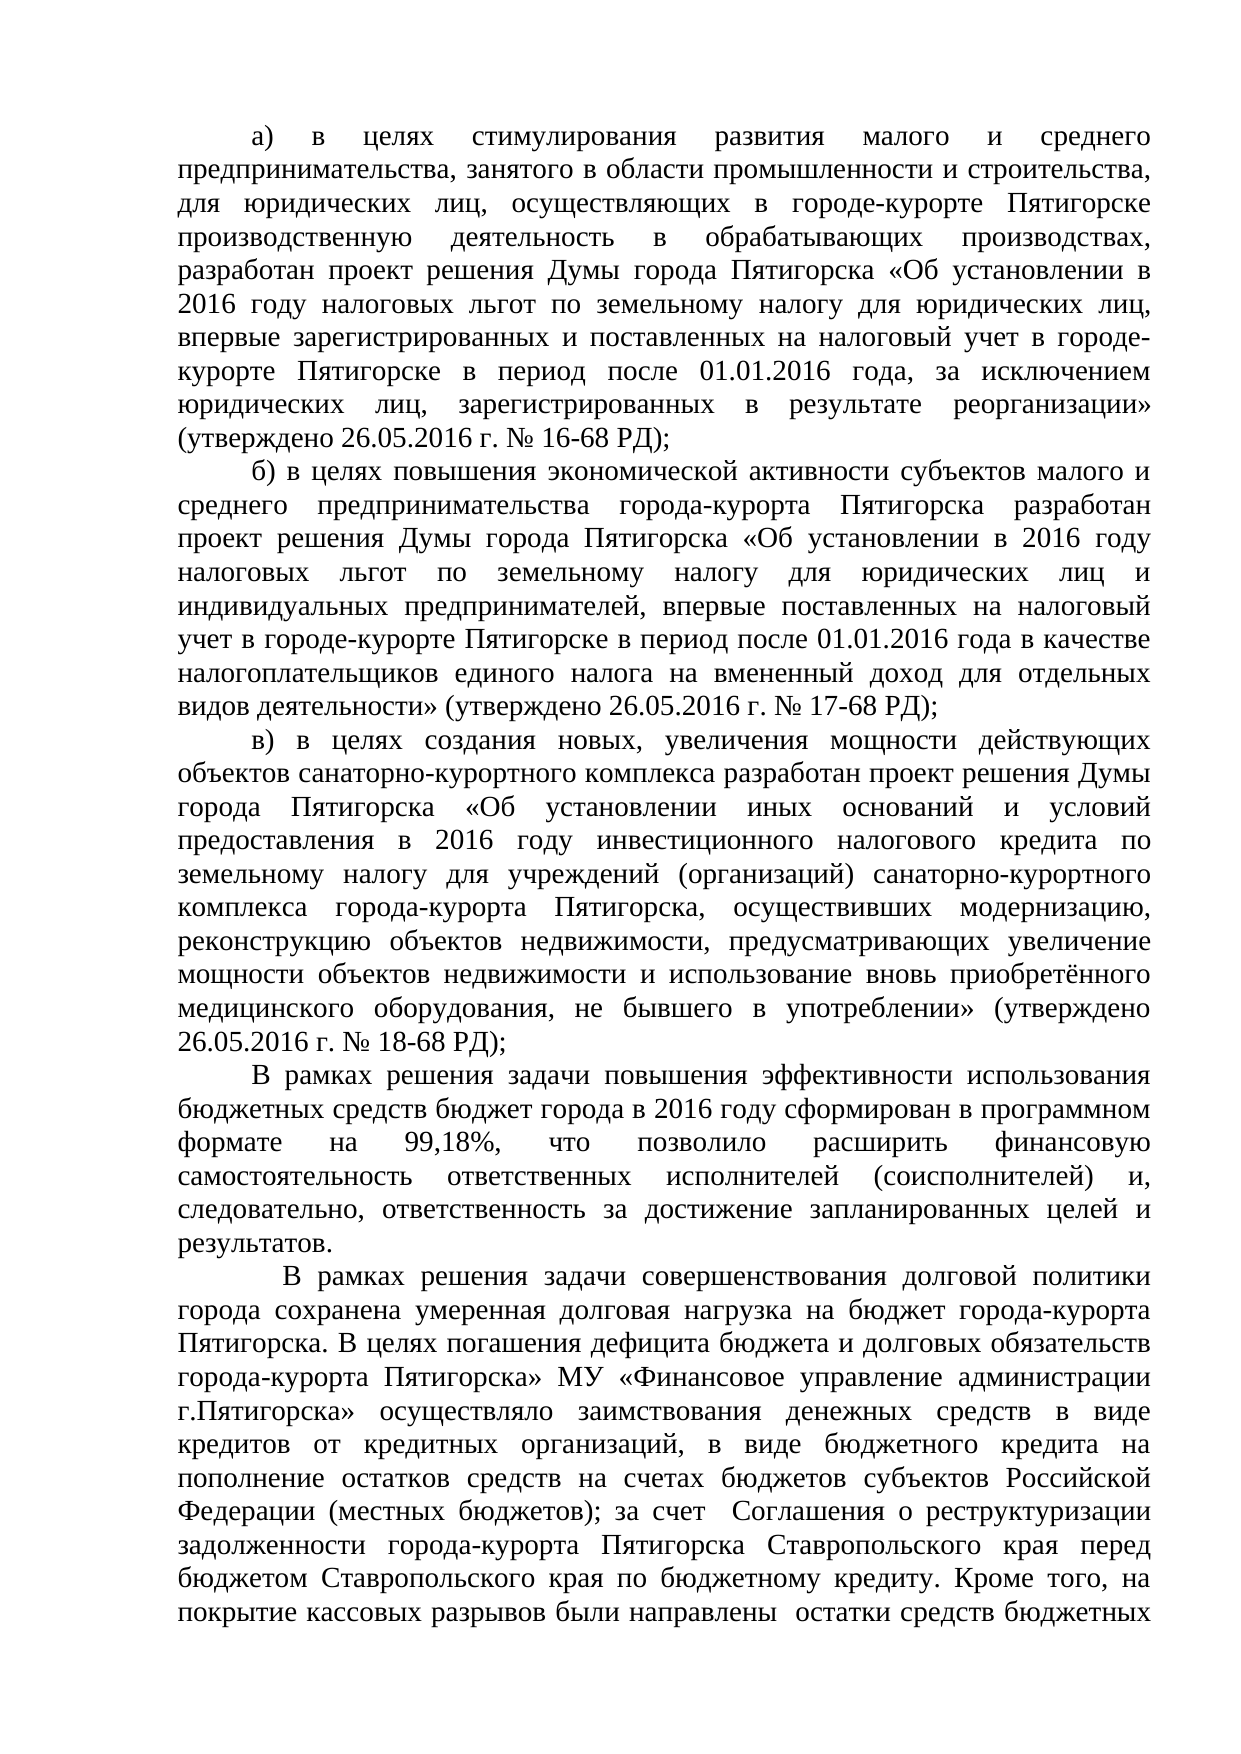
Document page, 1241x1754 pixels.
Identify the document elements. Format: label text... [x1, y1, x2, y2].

text а) в целях стимулирования развития малого и среднего предпринимательства, занятого в области промышленности и строительства, для юридических лиц, осуществляющих в городе-курорте Пятигорске производственную деятельность в обрабатывающих производствах, разработан проект решения Думы города Пятигорска «Об установлении в 2016 году налоговых льгот по земельному налогу для юридических лиц, впервые зарегистрированных и поставленных на налоговый учет в городе-курорте Пятигорске в период после 01.01.2016 года, за исключением юридических лиц, зарегистрированных в результате реорганизации» (утверждено 26.05.2016 г. № 16-68 РД); [177, 118, 1152, 453]
text В рамках решения задачи повышения эффективности использования бюджетных средств бюджет города в 2016 году сформирован в программном формате на 99,18%, что позволило расширить финансовую самостоятельность ответственных исполнителей (соисполнителей) и, следовательно, ответственность за достижение запланированных целей и результатов. [177, 1057, 1152, 1258]
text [177, 1258, 1152, 1627]
text б) в целях повышения экономической активности субъектов малого и среднего предпринимательства города-курорта Пятигорска разработан проект решения Думы города Пятигорска «Об установлении в 2016 году налоговых льгот по земельному налогу для юридических лиц и индивидуальных предпринимателей, впервые поставленных на налоговый учет в городе-курорте Пятигорске в период после 01.01.2016 года в качестве налогоплательщиков единого налога на вмененный доход для отдельных видов деятельности» (утверждено 26.05.2016 г. № 17-68 РД); [177, 453, 1152, 722]
text в) в целях создания новых, увеличения мощности действующих объектов санаторно-курортного комплекса разработан проект решения Думы города Пятигорска «Об установлении иных оснований и условий предоставления в 2016 году инвестиционного налогового кредита по земельному налогу для учреждений (организаций) санаторно-курортного комплекса города-курорта Пятигорска, осуществивших модернизацию, реконструкцию объектов недвижимости, предусматривающих увеличение мощности объектов недвижимости и использование вновь приобретённого медицинского оборудования, не бывшего в употреблении» (утверждено 26.05.2016 г. № 18-68 РД); [177, 722, 1152, 1057]
